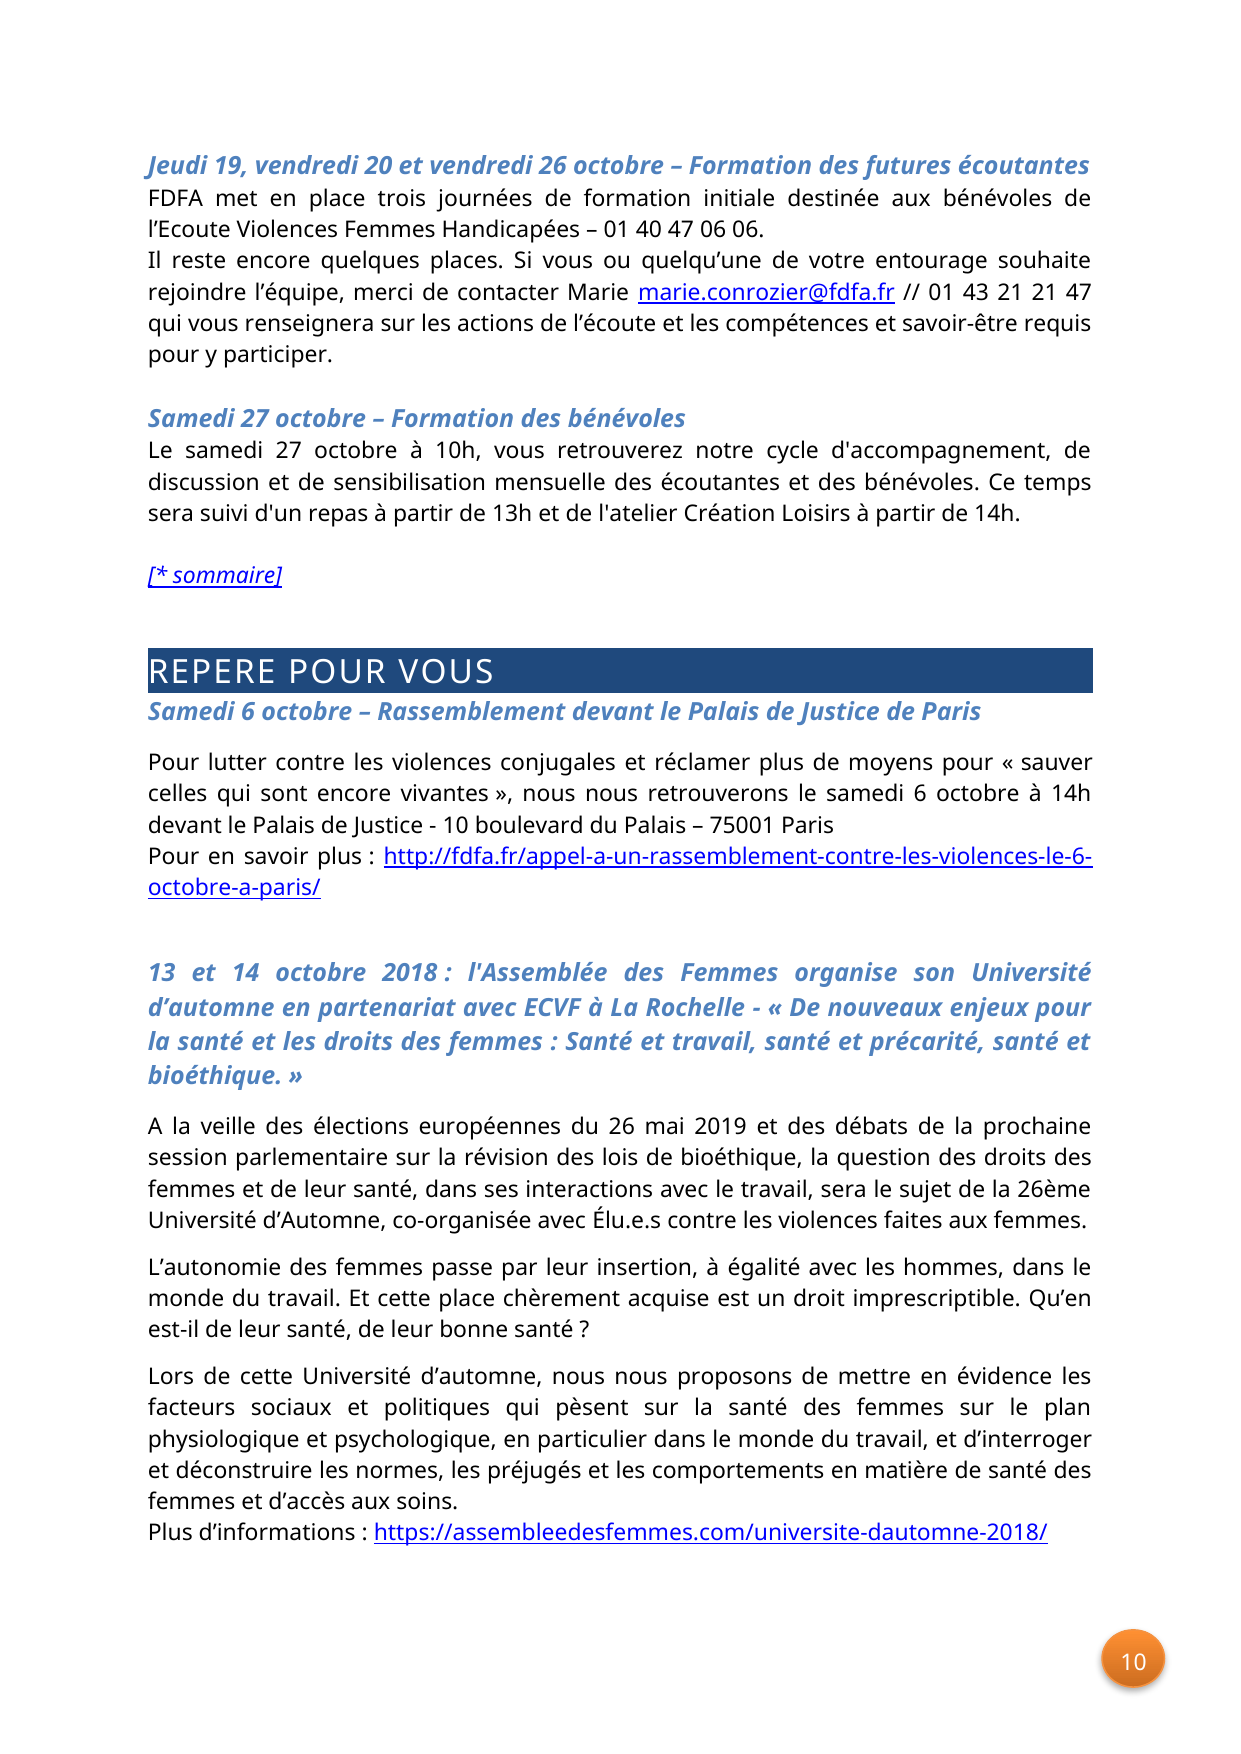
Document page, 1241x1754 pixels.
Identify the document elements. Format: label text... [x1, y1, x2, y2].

text Samedi 6 octobre – Rassemblement devant le Palais de Justice de Paris [148, 693, 1093, 727]
text Il reste encore quelques places. Si vous ou quelqu’une de votre entourage souhaite rejoindre l’équipe, merci de contacter Marie marie.conrozier@fdfa.fr // 01 43 21 21 47 qui vous renseignera sur les actions de l’écoute et les compétences et savoir-être requis pour y participer. [148, 244, 1093, 369]
text A la veille des élections européennes du 26 mai 2019 et des débats de la prochaine session parlementaire sur la révision des lois de bioéthique, la question des droits des femmes et de leur santé, dans ses interactions avec le travail, sera le sujet de la 26ème Université d’Automne, co-organisée avec Élu.e.s contre les violences faites aux femmes. [148, 1110, 1093, 1235]
text Lors de cette Université d’automne, nous nous proposons de mettre en évidence les facteurs sociaux et politiques qui pèsent sur la santé des femmes sur le plan physiologique et psychologique, en particulier dans le monde du travail, et d’interroger et déconstruire les normes, les préjugés et les comportements en matière de santé des femmes et d’accès aux soins. [148, 1360, 1093, 1516]
text 13 et 14 octobre 2018 : l'Assemblée des Femmes organise son Université d’automne en partenariat avec ECVF à La Rochelle - « De nouveaux enjeux pour la santé et les droits des femmes : Santé et travail, santé et précarité, santé et bioéthique. » [148, 955, 1093, 1091]
text Jeudi 19, vendredi 20 et vendredi 26 octobre – Formation des futures écoutantes [148, 148, 1093, 182]
text Plus d’informations : https://assembleedesfemmes.com/universite-dautomne-2018/ [148, 1516, 1093, 1548]
text Pour lutter contre les violences conjugales et réclamer plus de moyens pour « sauver celles qui sont encore vivantes », nous nous retrouverons le samedi 6 octobre à 14h devant le Palais de Justice - 10 boulevard du Palais – 75001 Paris [148, 746, 1093, 840]
text FDFA met en place trois journées de formation initiale destinée aux bénévoles de l’Ecoute Violences Femmes Handicapées – 01 40 47 06 06. [148, 182, 1093, 244]
text [* sommaire] [148, 559, 1093, 591]
text L’autonomie des femmes passe par leur insertion, à égalité avec les hommes, dans le monde du travail. Et cette place chèrement acquise est un droit imprescriptible. Qu’en est-il de leur santé, de leur bonne santé ? [148, 1251, 1093, 1344]
text Le samedi 27 octobre à 10h, vous retrouverez notre cycle d'accompagnement, de discussion et de sensibilisation mensuelle des écoutantes et des bénévoles. Ce temps sera suivi d'un repas à partir de 13h et de l'atelier Création Loisirs à partir de 14h. [148, 434, 1093, 528]
text Pour en savoir plus : http://fdfa.fr/appel-a-un-rassemblement-contre-les-violences-le-6-octobre-a-paris/ [148, 840, 1093, 902]
text Samedi 27 octobre – Formation des bénévoles [148, 400, 1093, 434]
subtitle REPERE POUR VOUS [148, 648, 1093, 693]
